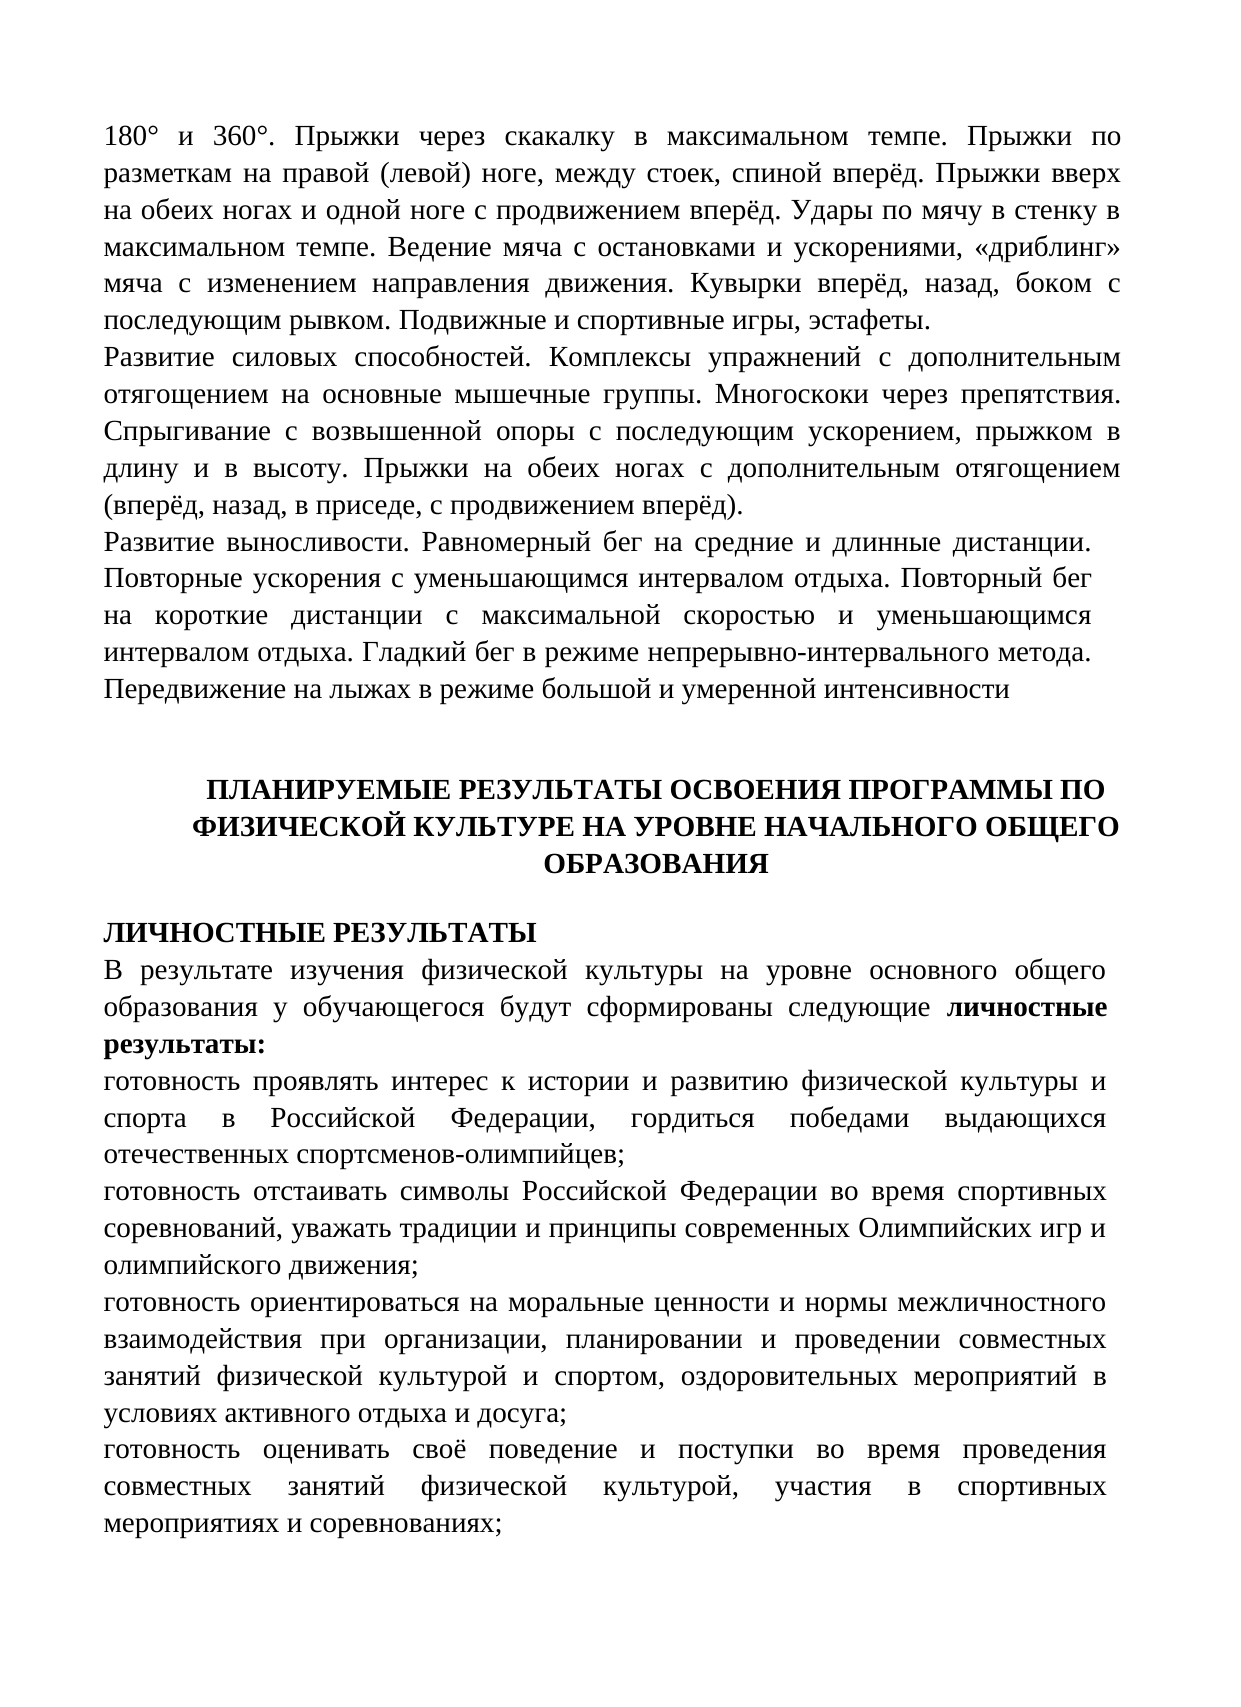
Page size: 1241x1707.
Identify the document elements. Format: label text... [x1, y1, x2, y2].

text готовность проявлять интерес к истории и развитию физической культуры и спорта в Российской Федерации, гордиться победами выдающихся отечественных спортсменов-олимпийцев; [103, 1063, 1107, 1170]
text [103, 118, 1122, 336]
text Развитие выносливости. Равномерный бег на средние и длинные дистанции. Повторные ускорения с уменьшающимся интервалом отдыха. Повторный бег на короткие дистанции с максимальной скоростью и уменьшающимся интервалом отдыха. Гладкий бег в режиме непрерывно-интервального метода. Передвижение на лыжах в режиме большой и умеренной интенсивности [103, 524, 1093, 705]
text Развитие силовых способностей. Комплексы упражнений с дополнительным отягощением на основные мышечные группы. Многоскоки через препятствия. Спрыгивание с возвышенной опоры с последующим ускорением, прыжком в длину и в высоту. Прыжки на обеих ногах с дополнительным отягощением (вперёд, назад, в приседе, с продвижением вперёд). [103, 339, 1122, 520]
text готовность ориентироваться на моральные ценности и нормы межличностного взаимодействия при организации, планировании и проведении совместных занятий физической культурой и спортом, оздоровительных мероприятий в условиях активного отдыха и досуга; [103, 1284, 1107, 1428]
text ПЛАНИРУЕМЫЕ РЕЗУЛЬТАТЫ ОСВОЕНИЯ ПРОГРАММЫ ПО ФИЗИЧЕСКОЙ КУЛЬТУРЕ НА УРОВНЕ НАЧАЛЬНОГО ОБЩЕГО ОБРАЗОВАНИЯ [190, 772, 1122, 880]
text готовность отстаивать символы Российской Федерации во время спортивных соревнований, уважать традиции и принципы современных Олимпийских игр и олимпийского движения; [103, 1173, 1107, 1281]
text В результате изучения физической культуры на уровне основного общего образования у обучающегося будут сформированы следующие личностные результаты: [103, 952, 1107, 1059]
text ЛИЧНОСТНЫЕ РЕЗУЛЬТАТЫ [103, 915, 1107, 949]
text готовность оценивать своё поведение и поступки во время проведения совместных занятий физической культурой, участия в спортивных мероприятиях и соревнованиях; [103, 1432, 1107, 1539]
